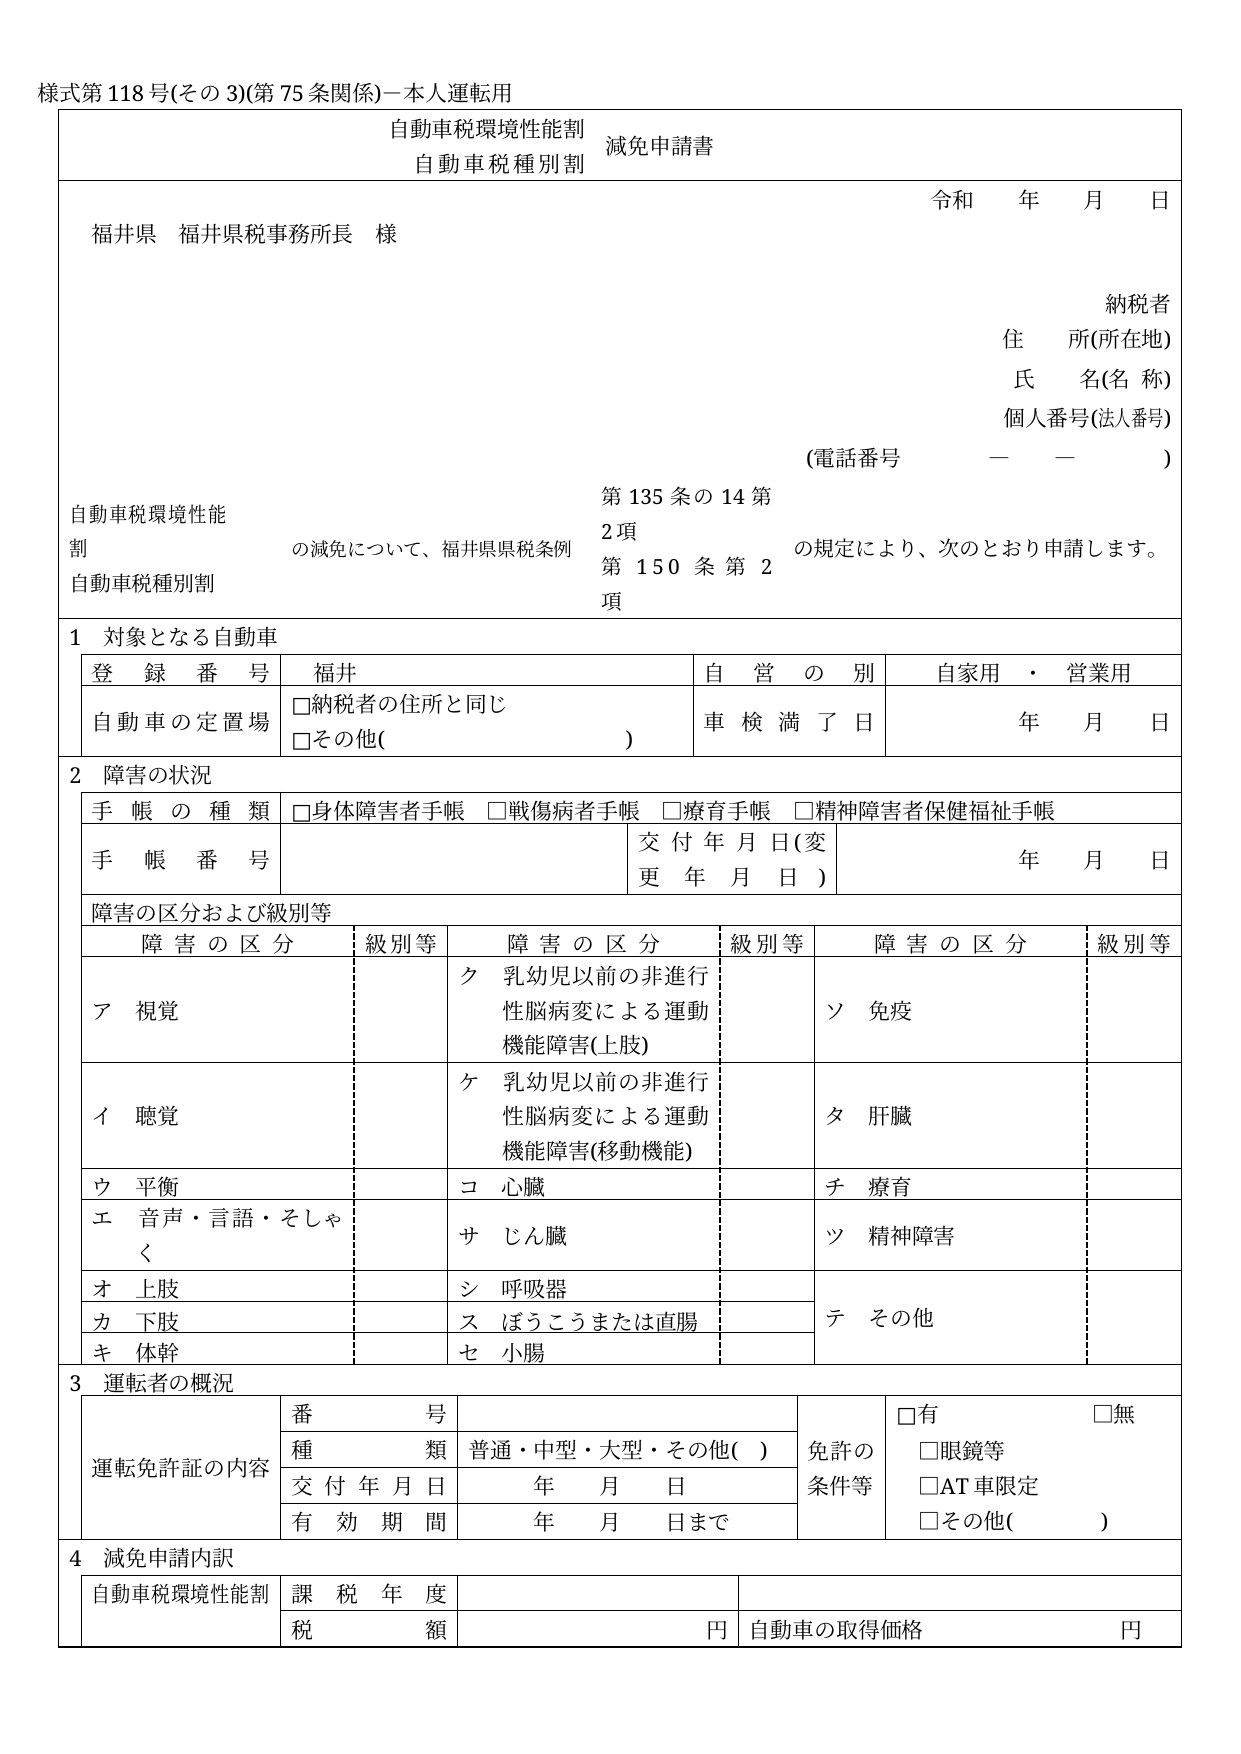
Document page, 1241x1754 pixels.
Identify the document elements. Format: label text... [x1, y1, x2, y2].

table_cell 令和 年 月 日 福井県 福井県税事務所長 様 納税者 住 所(所在地) 氏 名(名称) 個人番号(法人番号) (電話番号 ― ― ) [59, 181, 1181, 478]
table_cell [59, 654, 81, 756]
table_cell 自動車税環境性能割 自動車税種別割 [59, 478, 281, 618]
table_cell [354, 1271, 447, 1301]
table_cell 級別等 [1087, 926, 1181, 956]
table_cell イ 聴覚 [82, 1063, 354, 1168]
table_cell タ 肝臓 [815, 1063, 1087, 1168]
table_cell ア 視覚 [82, 957, 354, 1062]
table_cell 課税年度 [281, 1576, 457, 1610]
table_cell [720, 1271, 814, 1301]
table_cell 2 障害の状況 [59, 757, 1181, 792]
table_cell □眼鏡等 □AT車限定 □その他( ) [886, 1431, 1181, 1538]
table_cell [720, 1063, 814, 1168]
table_cell [720, 1302, 814, 1332]
table_cell [720, 1333, 814, 1363]
table_cell カ 下肢 [82, 1302, 354, 1332]
table_cell 障害の区分 [815, 926, 1087, 956]
table_cell エ 音声・言語・そしゃく [82, 1200, 354, 1270]
table_cell 障害の区分 [448, 926, 719, 956]
table_cell 年 月 日 [886, 686, 1181, 756]
table_cell [59, 1395, 81, 1538]
table_cell シ 呼吸器 [448, 1271, 719, 1301]
table_header 自動車税環境性能割 自動車税種別割 [59, 110, 595, 180]
table_cell [281, 824, 627, 894]
table_cell 自動車税環境性能割 [82, 1576, 280, 1646]
table_cell 障害の区分 [82, 926, 354, 956]
table_cell ウ 平衡 [82, 1169, 354, 1199]
table_cell 普通・中型・大型・その他( ) [458, 1432, 797, 1467]
table_cell 4 減免申請内訳 [59, 1540, 1181, 1574]
table_cell 車検満了日 [694, 686, 885, 756]
table_cell 3 運転者の概況 [59, 1365, 1181, 1395]
table_cell [1087, 957, 1181, 1062]
table_cell [1087, 1169, 1181, 1199]
table_cell の規定により、次のとおり申請します。 [783, 478, 1181, 618]
table_cell □納税者の住所と同じ □その他( ) [281, 686, 693, 756]
table_cell ソ 免疫 [815, 957, 1087, 1062]
table_cell セ 小腸 [448, 1333, 719, 1363]
table_cell 種類 [281, 1432, 457, 1467]
table_cell 1 対象となる自動車 [59, 619, 1181, 654]
table_cell □身体障害者手帳 □戦傷病者手帳 □療育手帳 □精神障害者保健福祉手帳 [281, 793, 1181, 823]
table_cell キ 体幹 [82, 1333, 354, 1363]
table_cell チ 療育 [815, 1169, 1087, 1199]
table_cell [354, 1333, 447, 1363]
table_cell 交付年月日 [281, 1468, 457, 1503]
table_cell 障害の区分および級別等 [82, 895, 1181, 925]
table_cell 年 月 日まで [458, 1504, 797, 1538]
table_cell [720, 1200, 814, 1270]
table_cell 運転免許証の内容 [82, 1396, 280, 1538]
table_cell 自動車の定置場 [82, 686, 280, 756]
text 様式第118号(その3)(第75条関係)－本人運転用 [37, 74, 1181, 109]
table_cell [354, 1169, 447, 1199]
table_cell 福井 [281, 655, 693, 685]
table_cell ク 乳幼児以前の非進行性脳病変による運動機能障害(上肢) [448, 957, 719, 1062]
table_cell 年 月 日 [837, 824, 1181, 894]
table_cell テ その他 [815, 1271, 1087, 1363]
table_cell 級別等 [720, 926, 814, 956]
table_cell [720, 957, 814, 1062]
table_cell 自営の別 [694, 655, 885, 685]
table_cell [458, 1576, 738, 1610]
table_cell 年 月 日 [458, 1468, 797, 1503]
table_cell 第135条の14第2項 第150条第2項 [591, 478, 783, 618]
table_cell の減免について、福井県県税条例 [281, 478, 591, 618]
table_cell [354, 1302, 447, 1332]
table_cell ツ 精神障害 [815, 1200, 1087, 1270]
table_cell ケ 乳幼児以前の非進行性脳病変による運動機能障害(移動機能) [448, 1063, 719, 1168]
table_cell コ 心臓 [448, 1169, 719, 1199]
table_cell サ じん臓 [448, 1200, 719, 1270]
table_cell 免許の条件等 [798, 1396, 885, 1538]
table_header 減免申請書 [595, 110, 1181, 180]
table_cell オ 上肢 [82, 1271, 354, 1301]
table_cell 自家用 ・ 営業用 [886, 655, 1181, 685]
table_cell 手帳の種類 [82, 793, 280, 823]
table_cell [59, 1575, 81, 1646]
table_cell [1087, 1200, 1181, 1270]
table_cell [59, 792, 81, 1363]
table_cell [1087, 1063, 1181, 1168]
table_cell 税額 [281, 1611, 457, 1646]
table_cell 級別等 [354, 926, 447, 956]
table_cell 交付年月日(変更年月日) [628, 824, 836, 894]
table_cell [739, 1576, 1181, 1610]
table_cell [458, 1396, 797, 1431]
table_cell [354, 1063, 447, 1168]
table_cell [354, 957, 447, 1062]
table_cell [720, 1169, 814, 1199]
table_cell ス ぼうこうまたは直腸 [448, 1302, 719, 1332]
table_cell □有 □無 [886, 1396, 1181, 1431]
table_cell [1087, 1271, 1181, 1363]
table_cell 自動車の取得価格 円 [739, 1611, 1181, 1646]
table_cell 手帳番号 [82, 824, 280, 894]
table_cell [354, 1200, 447, 1270]
table_cell 円 [458, 1611, 738, 1646]
table_cell 登録番号 [82, 655, 280, 685]
table_cell 番号 [281, 1396, 457, 1431]
table_cell 有効期間 [281, 1504, 457, 1538]
